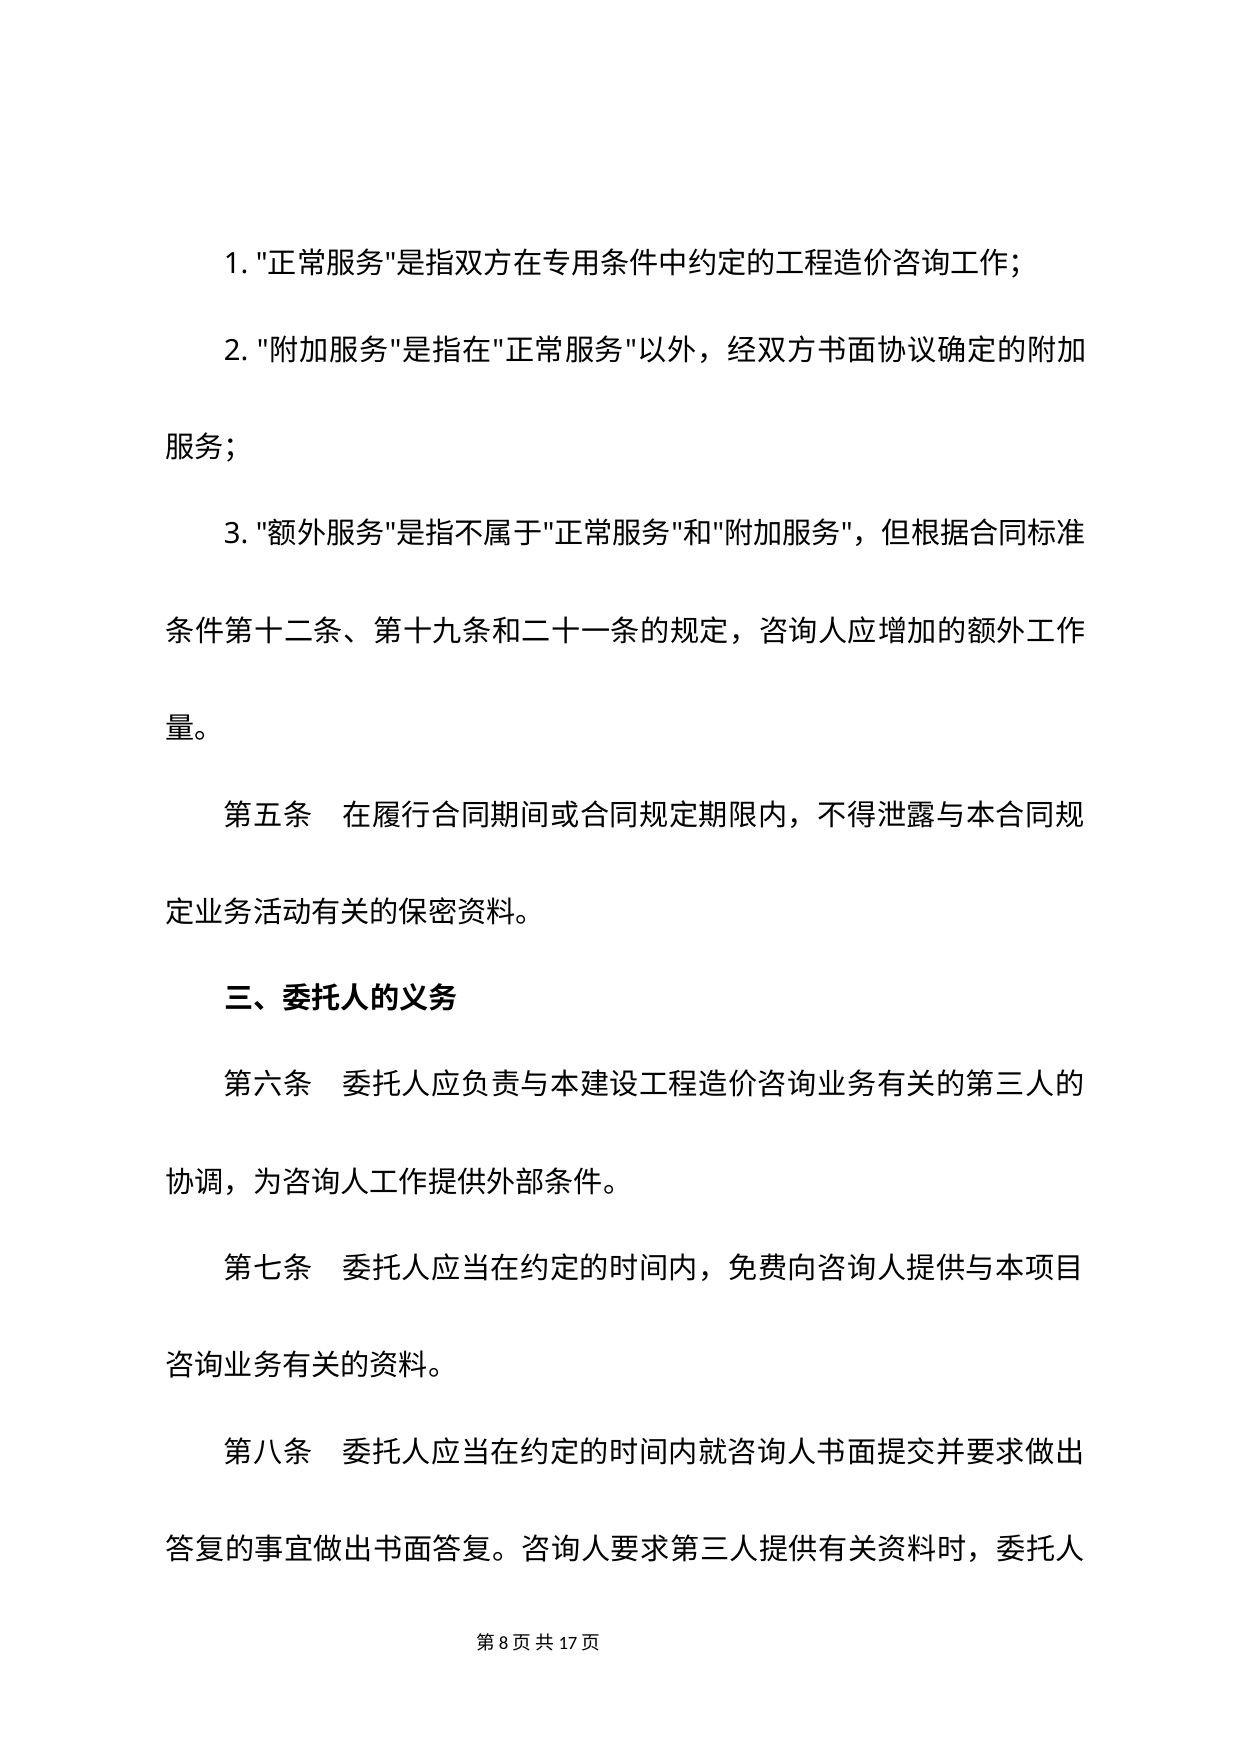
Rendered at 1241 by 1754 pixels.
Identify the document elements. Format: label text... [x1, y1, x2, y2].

text 三、委托人的义务 [165, 963, 1087, 1028]
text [165, 1417, 1087, 1579]
text 第六条 委托人应负责与本建设工程造价咨询业务有关的第三人的协调，为咨询人工作提供外部条件。 [165, 1049, 1087, 1212]
text 第七条 委托人应当在约定的时间内，免费向咨询人提供与本项目咨询业务有关的资料。 [165, 1233, 1087, 1396]
text 1. "正常服务"是指双方在专用条件中约定的工程造价咨询工作； [165, 229, 1087, 294]
text 第五条 在履行合同期间或合同规定期限内，不得泄露与本合同规定业务活动有关的保密资料。 [165, 780, 1087, 942]
text 2. "附加服务"是指在"正常服务"以外，经双方书面协议确定的附加服务； [165, 315, 1087, 477]
text 3. "额外服务"是指不属于"正常服务"和"附加服务"，但根据合同标准条件第十二条、第十九条和二十一条的规定，咨询人应增加的额外工作量。 [165, 498, 1087, 758]
